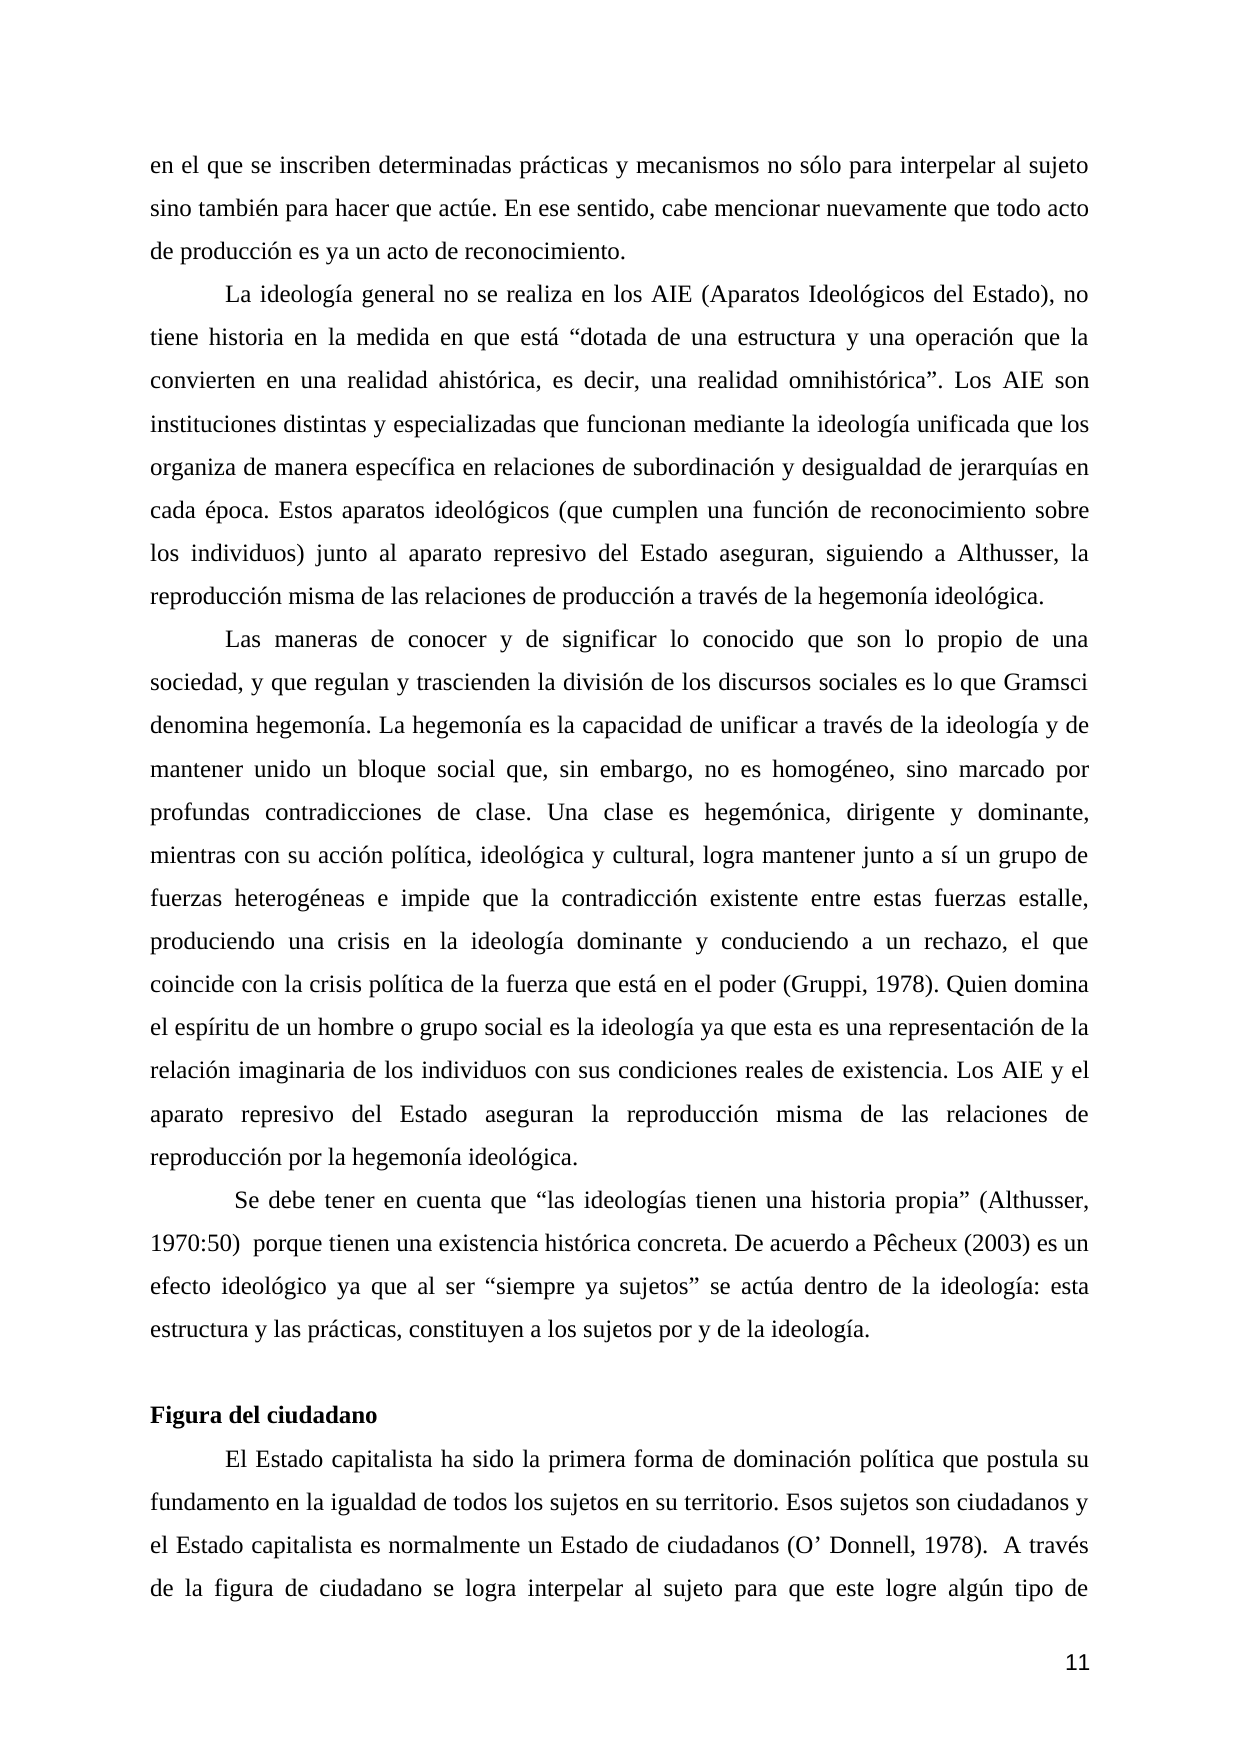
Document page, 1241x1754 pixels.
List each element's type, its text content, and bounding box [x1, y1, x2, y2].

text Las maneras de conocer y de significar lo conocido que son lo propio de una sociedad, y que regulan y trascienden la división de los discursos sociales es lo que Gramsci denomina hegemonía. La hegemonía es la capacidad de unificar a través de la ideología y de mantener unido un bloque social que, sin embargo, no es homogéneo, sino marcado por profundas contradicciones de clase. Una clase es hegemónica, dirigente y dominante, mientras con su acción política, ideológica y cultural, logra mantener junto a sí un grupo de fuerzas heterogéneas e impide que la contradicción existente entre estas fuerzas estalle, produciendo una crisis en la ideología dominante y conduciendo a un rechazo, el que coincide con la crisis política de la fuerza que está en el poder (Gruppi, 1978). Quien domina el espíritu de un hombre o grupo social es la ideología ya que esta es una representación de la relación imaginaria de los individuos con sus condiciones reales de existencia. Los AIE y el aparato represivo del Estado aseguran la reproducción misma de las relaciones de reproducción por la hegemonía ideológica. [150, 624, 1090, 1171]
text Figura del ciudadano [150, 1401, 1090, 1429]
text Se debe tener en cuenta que “las ideologías tienen una historia propia” (Althusser, 1970:50) porque tienen una existencia histórica concreta. De acuerdo a Pêcheux (2003) es un efecto ideológico ya que al ser “siempre ya sujetos” se actúa dentro de la ideología: esta estructura y las prácticas, constituyen a los sujetos por y de la ideología. [150, 1185, 1090, 1343]
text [150, 150, 1090, 265]
text La ideología general no se realiza en los AIE (Aparatos Ideológicos del Estado), no tiene historia en la medida en que está “dotada de una estructura y una operación que la convierten en una realidad ahistórica, es decir, una realidad omnihistórica”. Los AIE son instituciones distintas y especializadas que funcionan mediante la ideología unificada que los organiza de manera específica en relaciones de subordinación y desigualdad de jerarquías en cada época. Estos aparatos ideológicos (que cumplen una función de reconocimiento sobre los individuos) junto al aparato represivo del Estado aseguran, siguiendo a Althusser, la reproducción misma de las relaciones de producción a través de la hegemonía ideológica. [150, 279, 1090, 610]
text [150, 1444, 1090, 1602]
